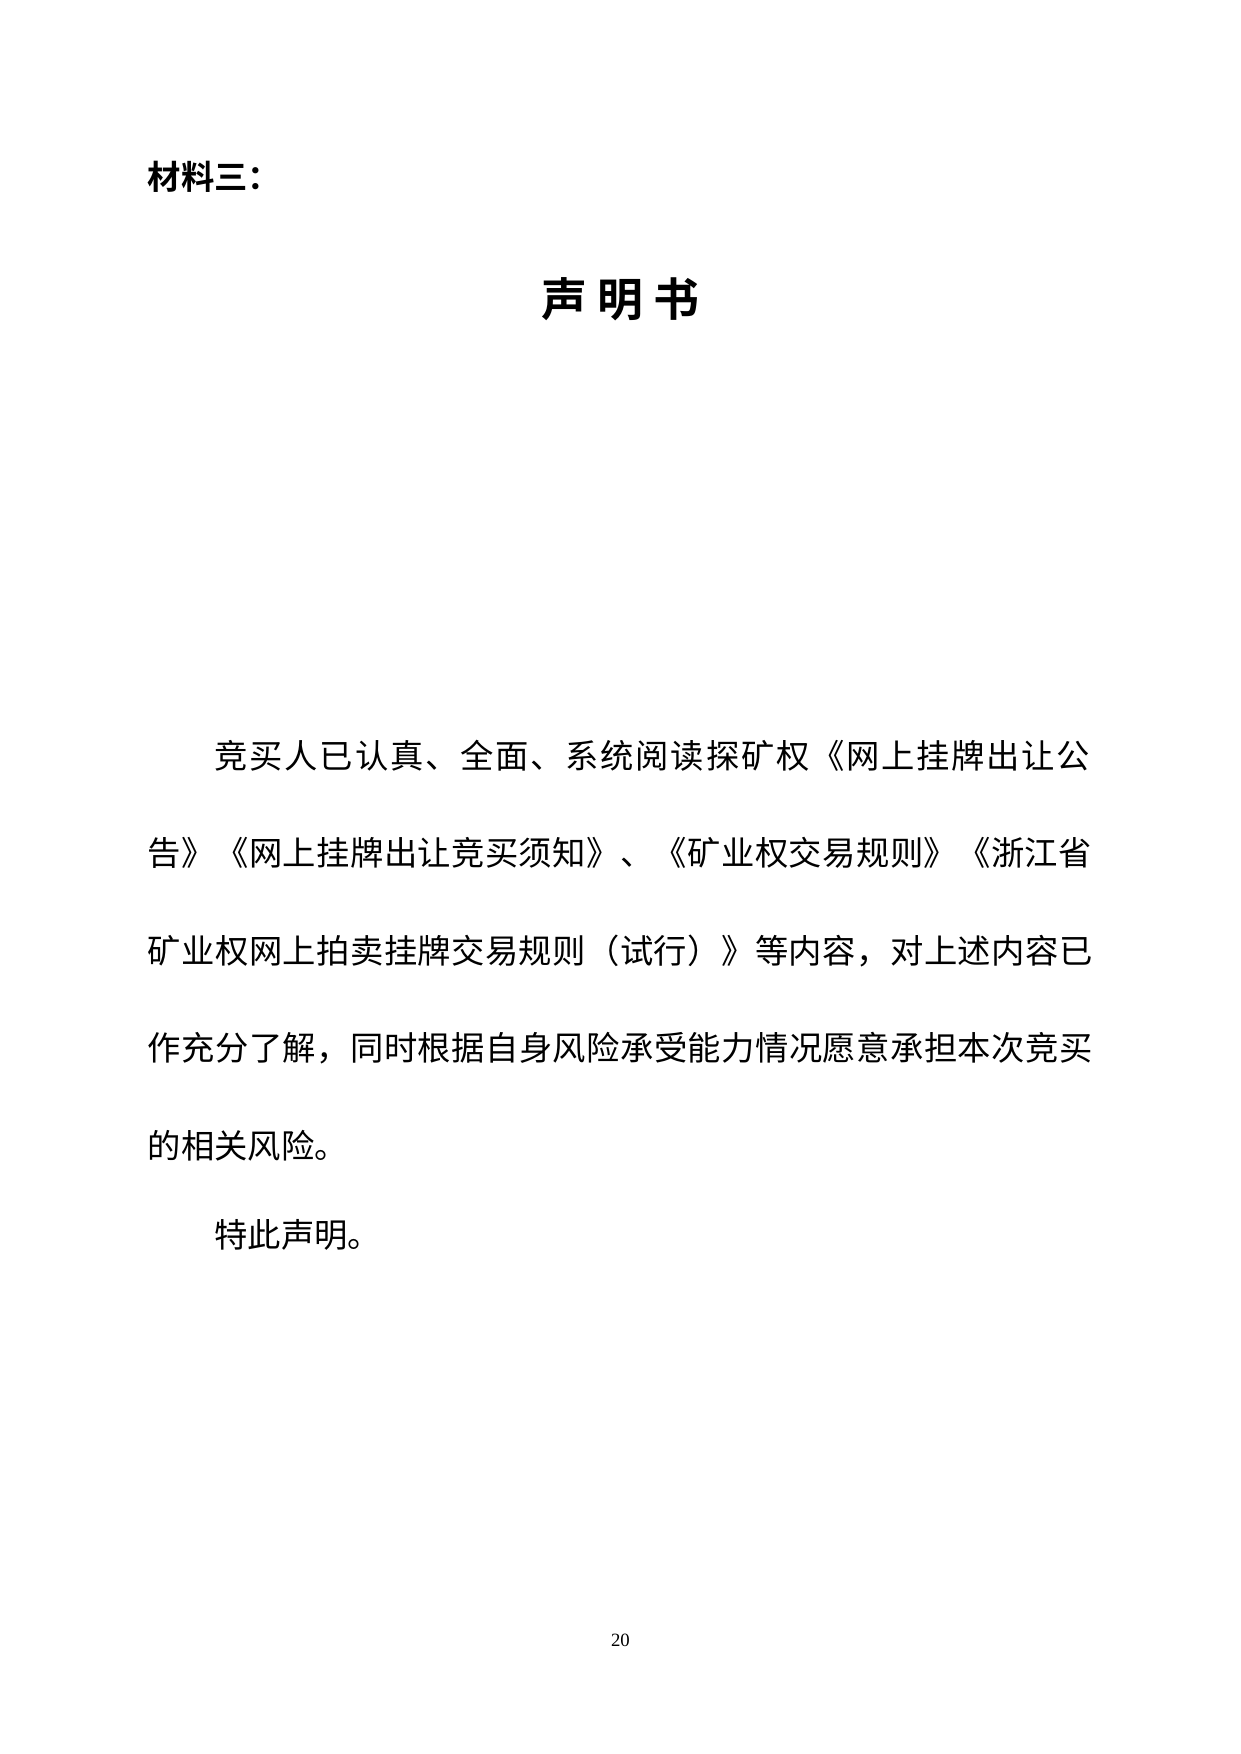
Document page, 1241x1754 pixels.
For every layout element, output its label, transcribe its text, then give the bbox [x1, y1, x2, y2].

text 材料三： [148, 142, 1092, 207]
text 声 明 书 [148, 248, 1092, 345]
text 竞买人已认真、全面、系统阅读探矿权《网上挂牌出让公告》《网上挂牌出让竞买须知》、《矿业权交易规则》《浙江省矿业权网上拍卖挂牌交易规则（试行）》等内容，对上述内容已作充分了解，同时根据自身风险承受能力情况愿意承担本次竞买的相关风险。 [148, 721, 1092, 1176]
text 特此声明。 [148, 1200, 1092, 1265]
